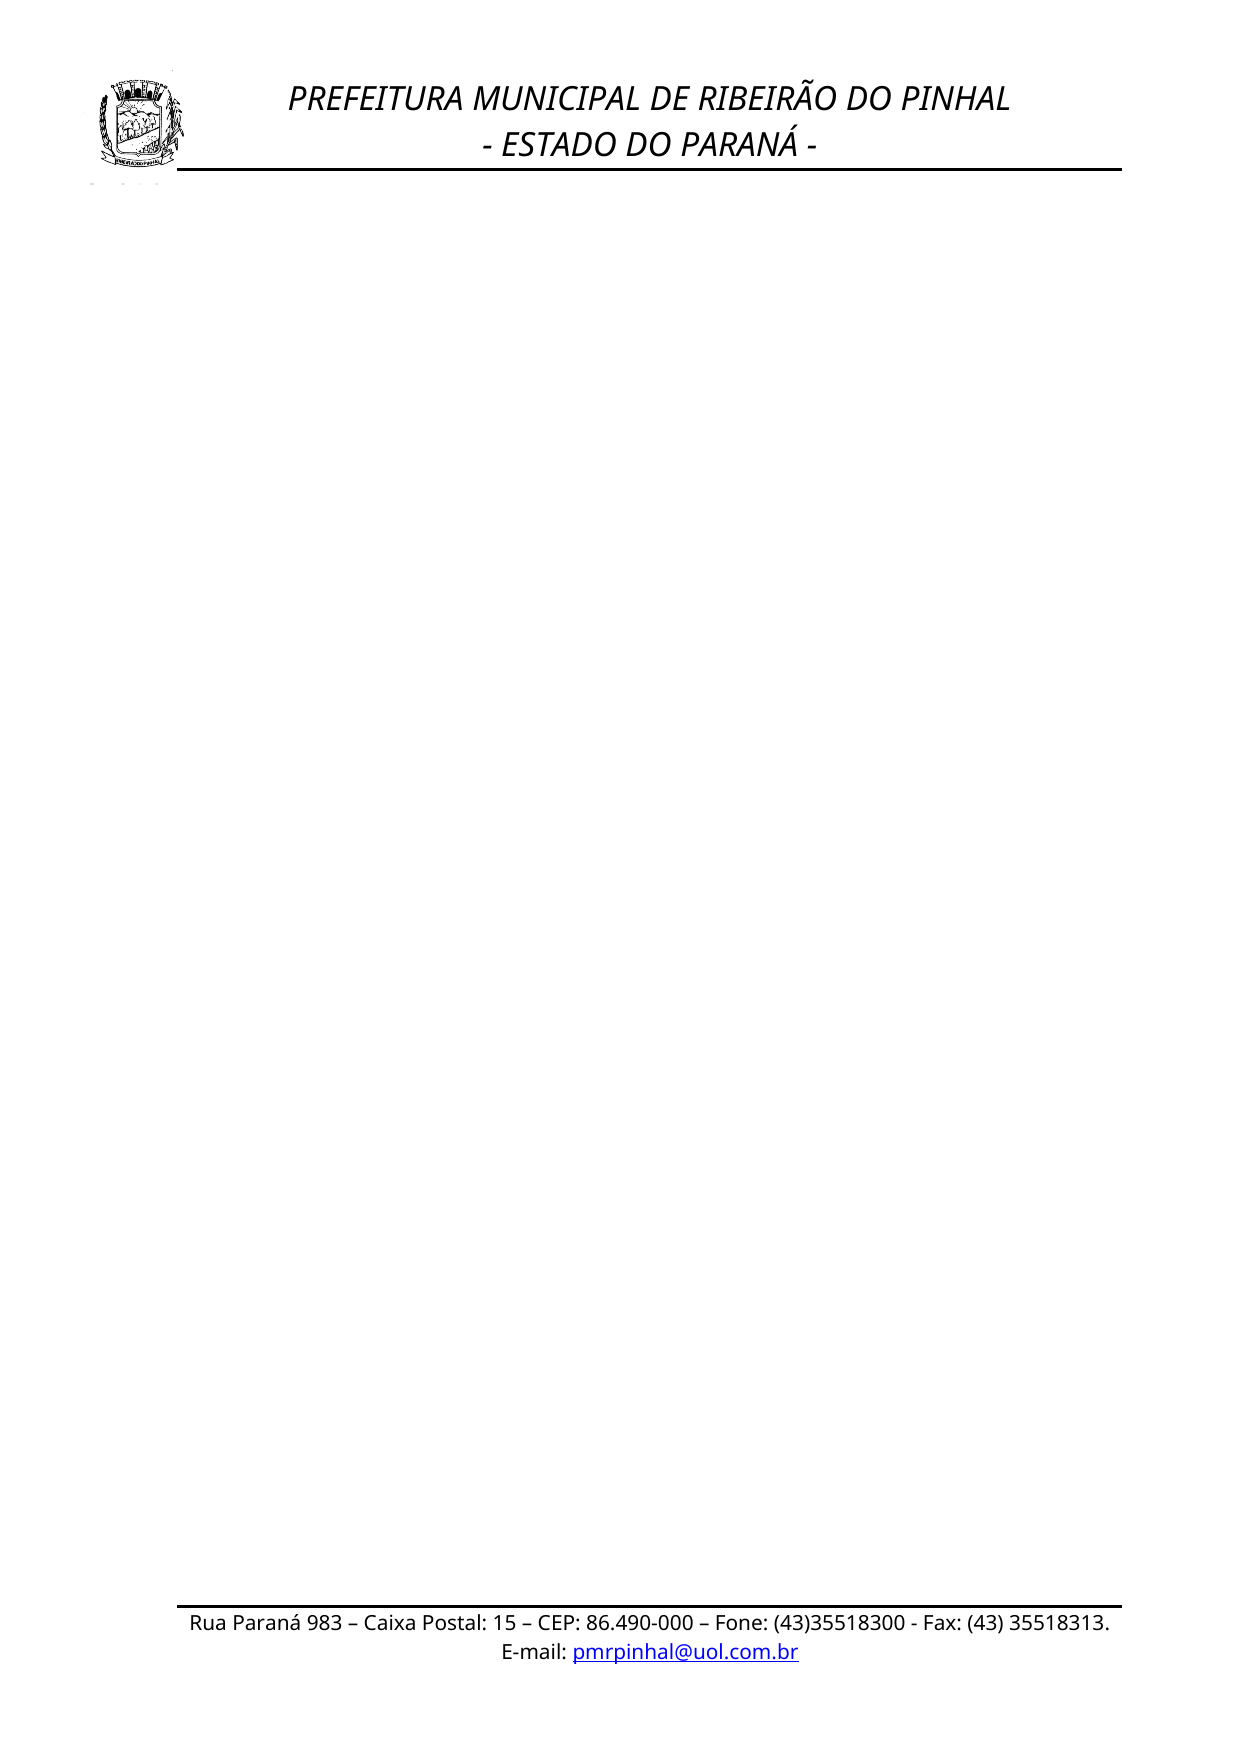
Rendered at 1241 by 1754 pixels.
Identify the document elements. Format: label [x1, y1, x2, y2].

picture [83, 65, 202, 185]
